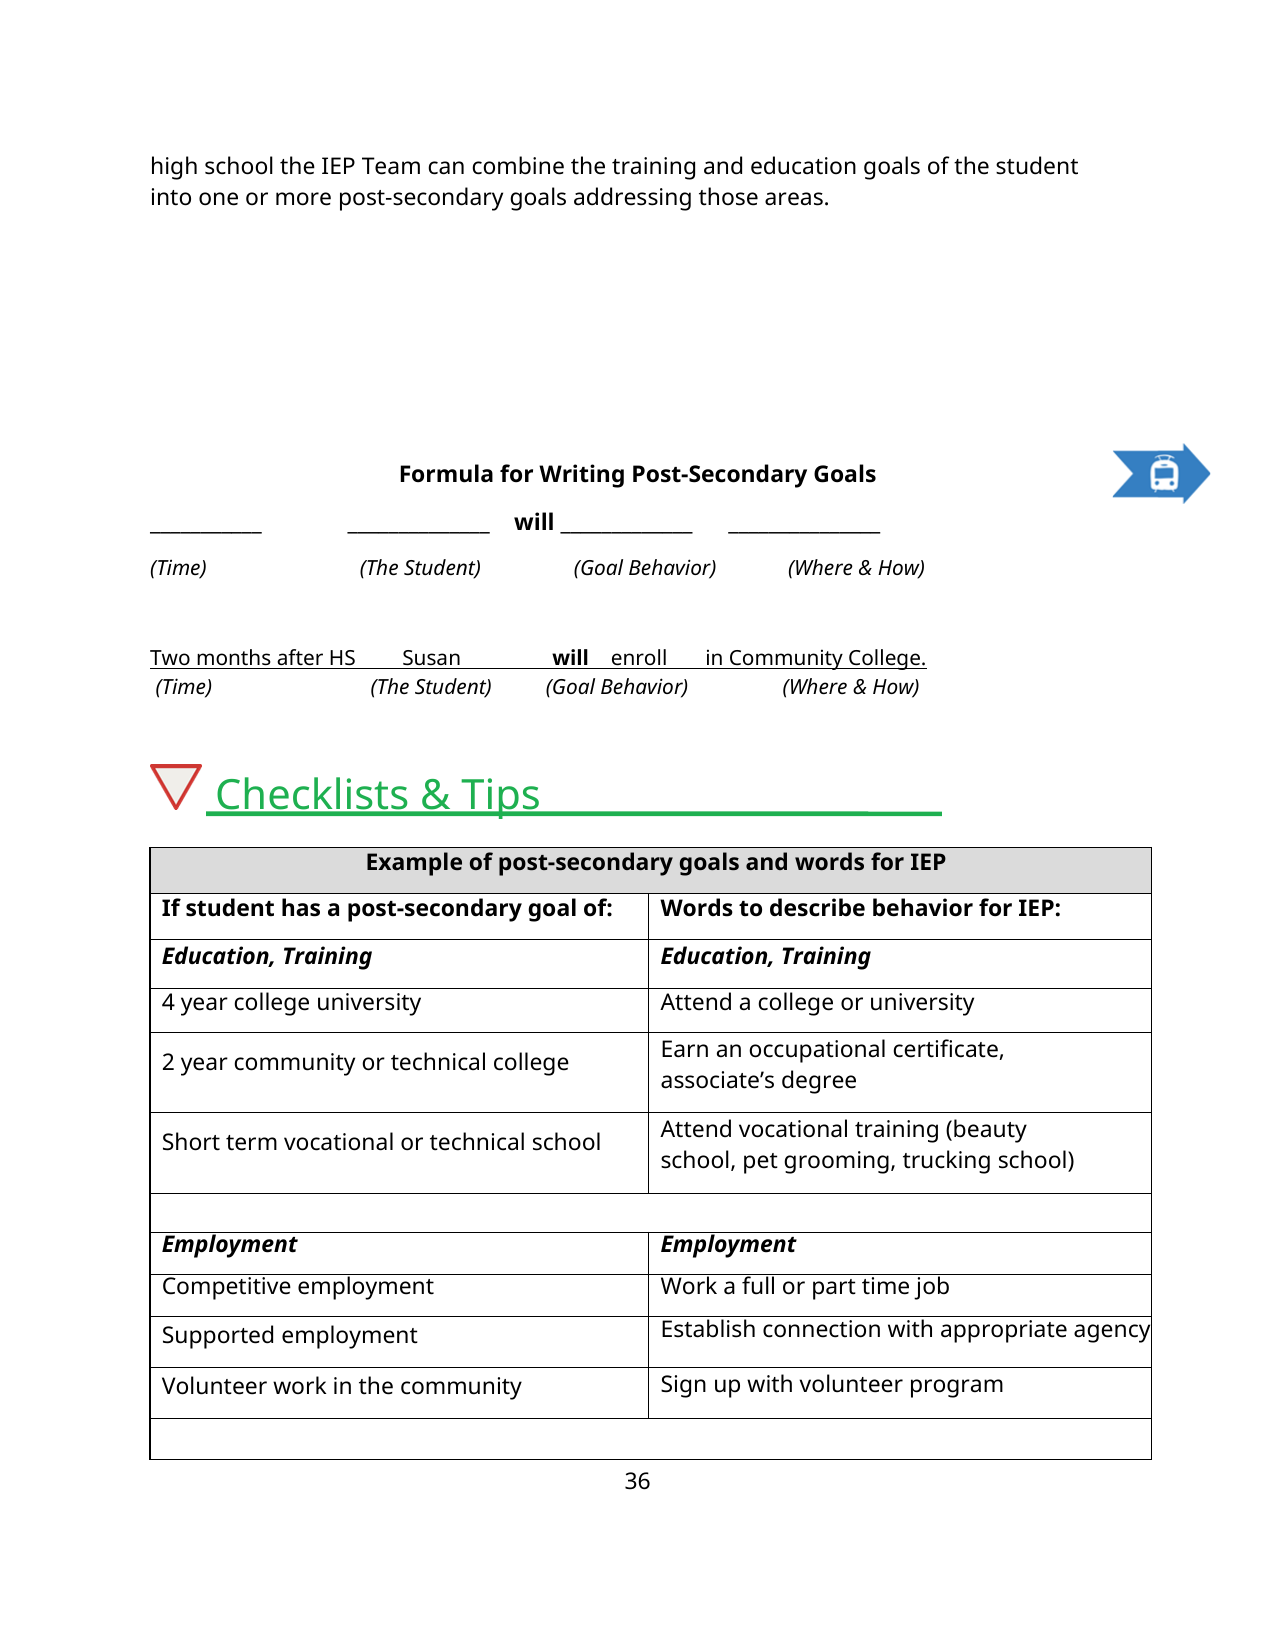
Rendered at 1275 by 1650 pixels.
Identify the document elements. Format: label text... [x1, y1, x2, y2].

picture [150, 764, 202, 810]
table_cell Attend a college or university [649, 989, 1151, 1032]
table_cell Attend vocational training (beauty school, pet grooming, trucking school) [649, 1113, 1151, 1192]
table_cell Employment [649, 1233, 1151, 1274]
text ___________ ______________ will _____________ _______________ [150, 505, 1125, 537]
table_cell Sign up with volunteer program [649, 1368, 1151, 1417]
subtitle Checklists & Tips [150, 765, 1125, 822]
table_cell Work a full or part time job [649, 1275, 1151, 1316]
picture [1112, 443, 1211, 504]
text Formula for Writing Post-Secondary Goals [150, 457, 1112, 489]
table_cell Education, Training [649, 940, 1151, 988]
table_cell Establish connection with appropriate agency [649, 1317, 1151, 1367]
table_cell Short term vocational or technical school [151, 1113, 648, 1192]
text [150, 150, 1125, 212]
table_cell If student has a post-secondary goal of: [151, 894, 648, 939]
text (Time) (The Student) (Goal Behavior) (Where & How) [150, 553, 1125, 582]
table_cell Competitive employment [151, 1275, 648, 1316]
table_cell Words to describe behavior for IEP: [649, 894, 1151, 939]
table_cell [151, 1194, 1151, 1232]
table_cell Volunteer work in the community [151, 1368, 648, 1417]
text Two months after HS Susan will enroll in Community College. (Time) (The Student) (Goal Behavior) (Where & How) [150, 643, 1125, 700]
table_cell Employment [151, 1233, 648, 1274]
table_cell Supported employment [151, 1317, 648, 1367]
table_cell 2 year community or technical college [151, 1033, 648, 1112]
table_header Example of post-secondary goals and words for IEP [151, 848, 1151, 893]
table_cell [151, 1419, 1151, 1459]
table_cell Earn an occupational certificate, associate’s degree [649, 1033, 1151, 1112]
table_cell 4 year college university [151, 989, 648, 1032]
table_cell Education, Training [151, 940, 648, 988]
